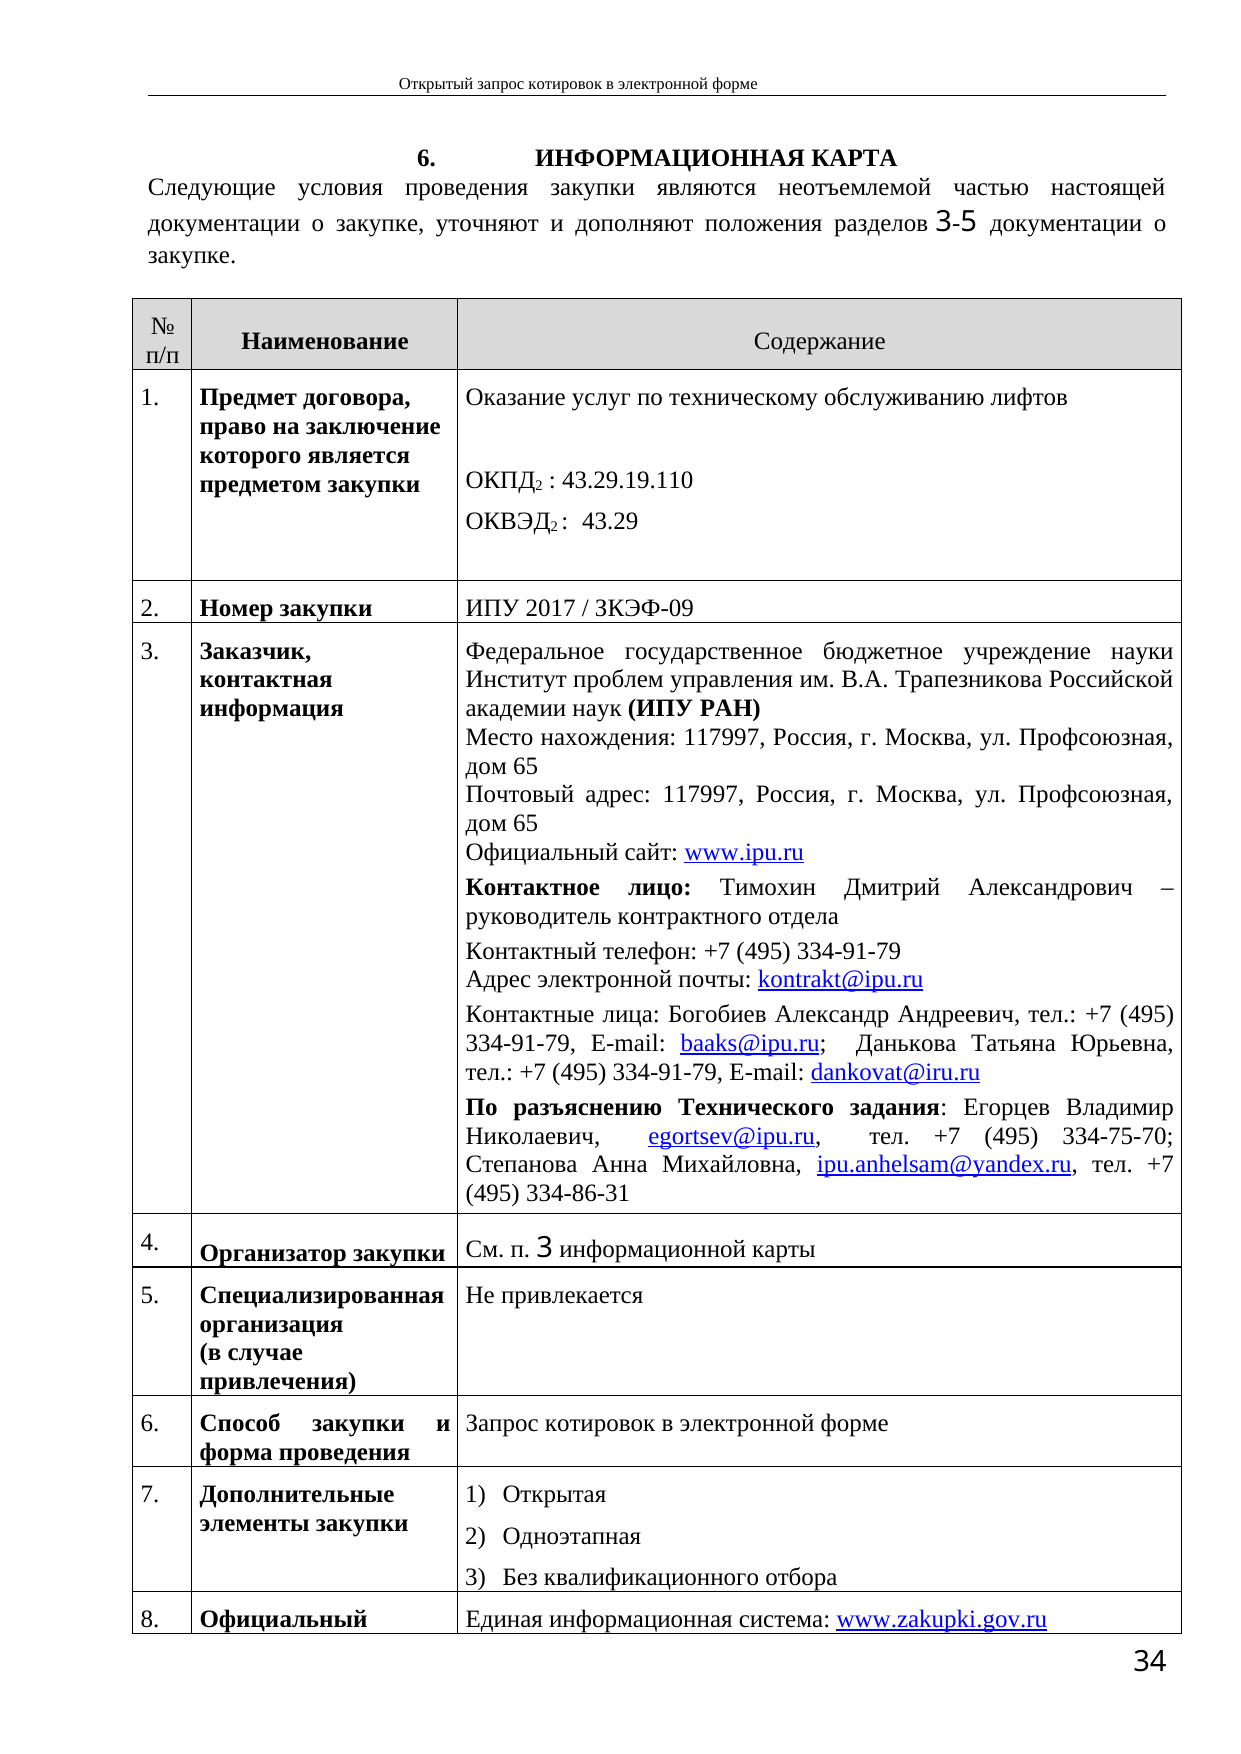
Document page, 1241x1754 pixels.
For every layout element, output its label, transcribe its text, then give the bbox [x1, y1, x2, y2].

table_cell [133, 1396, 191, 1466]
table_cell [133, 1467, 191, 1591]
table_cell [133, 1268, 191, 1395]
table_cell [133, 623, 191, 1213]
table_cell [192, 1592, 457, 1633]
table_cell Номер закупки [192, 581, 457, 622]
table_cell Предмет договора, право на заключение которого является предметом закупки [192, 370, 457, 580]
text ИНФОРМАЦИОННАЯ КАРТА [148, 143, 1166, 172]
table_cell Специализированная организация (в случае привлечения) [192, 1268, 457, 1395]
table_header Наименование [192, 299, 457, 369]
table_cell Организатор закупки [192, 1214, 457, 1266]
table_cell [133, 1214, 191, 1266]
table_cell Способ закупки и форма проведения [192, 1396, 457, 1466]
table_header № п/п [133, 299, 191, 369]
table_cell См. п. 3 информационной карты [458, 1214, 1181, 1266]
table_cell [133, 581, 191, 622]
table_cell Открытая Одноэтапная Без квалификационного отбора [458, 1467, 1181, 1591]
table_header Содержание [458, 299, 1181, 369]
table_cell Дополнительные элементы закупки [192, 1467, 457, 1591]
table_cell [458, 1592, 1181, 1633]
table_cell Оказание услуг по техническому обслуживанию лифтов ОКПД2 : 43.29.19.110 ОКВЭД2 : 43.29 [458, 370, 1181, 580]
table_cell ИПУ 2017 / ЗКЭФ-09 [458, 581, 1181, 622]
list Следующие условия проведения закупки являются неотъемлемой частью настоящей документации о закупке, уточняют и дополняют положения разделов 3-5 документации о закупке. [148, 172, 1166, 269]
table_cell Заказчик, контактная информация [192, 623, 457, 1213]
table_cell [133, 1592, 191, 1633]
table_cell Не привлекается [458, 1268, 1181, 1395]
table_cell Федеральное государственное бюджетное учреждение науки Институт проблем управления им. В.А. Трапезникова Российской академии наук (ИПУ РАН) Место нахождения: 117997, Россия, г. Москва, ул. Профсоюзная, дом 65 Почтовый адрес: 117997, Россия, г. Москва, ул. Профсоюзная, дом 65 Официальный сайт: www.ipu.ru Контактное лицо: Тимохин Дмитрий Александрович – руководитель контрактного отдела Контактный телефон: +7 (495) 334-91-79 Адрес электронной почты: kontrakt@ipu.ru Контактные лица: Богобиев Александр Андреевич, тел.: +7 (495) 334-91-79, E-mail: baaks@ipu.ru; Данькова Татьяна Юрьевна, тел.: +7 (495) 334-91-79, E-mail: dankovat@iru.ru По разъяснению Технического задания: Егорцев Владимир Николаевич, egortsev@ipu.ru, тел. +7 (495) 334-75-70; Степанова Анна Михайловна, ipu.anhelsam@yandex.ru, тел. +7 (495) 334-86-31 [458, 623, 1181, 1213]
table_cell Запрос котировок в электронной форме [458, 1396, 1181, 1466]
table_cell [133, 370, 191, 580]
